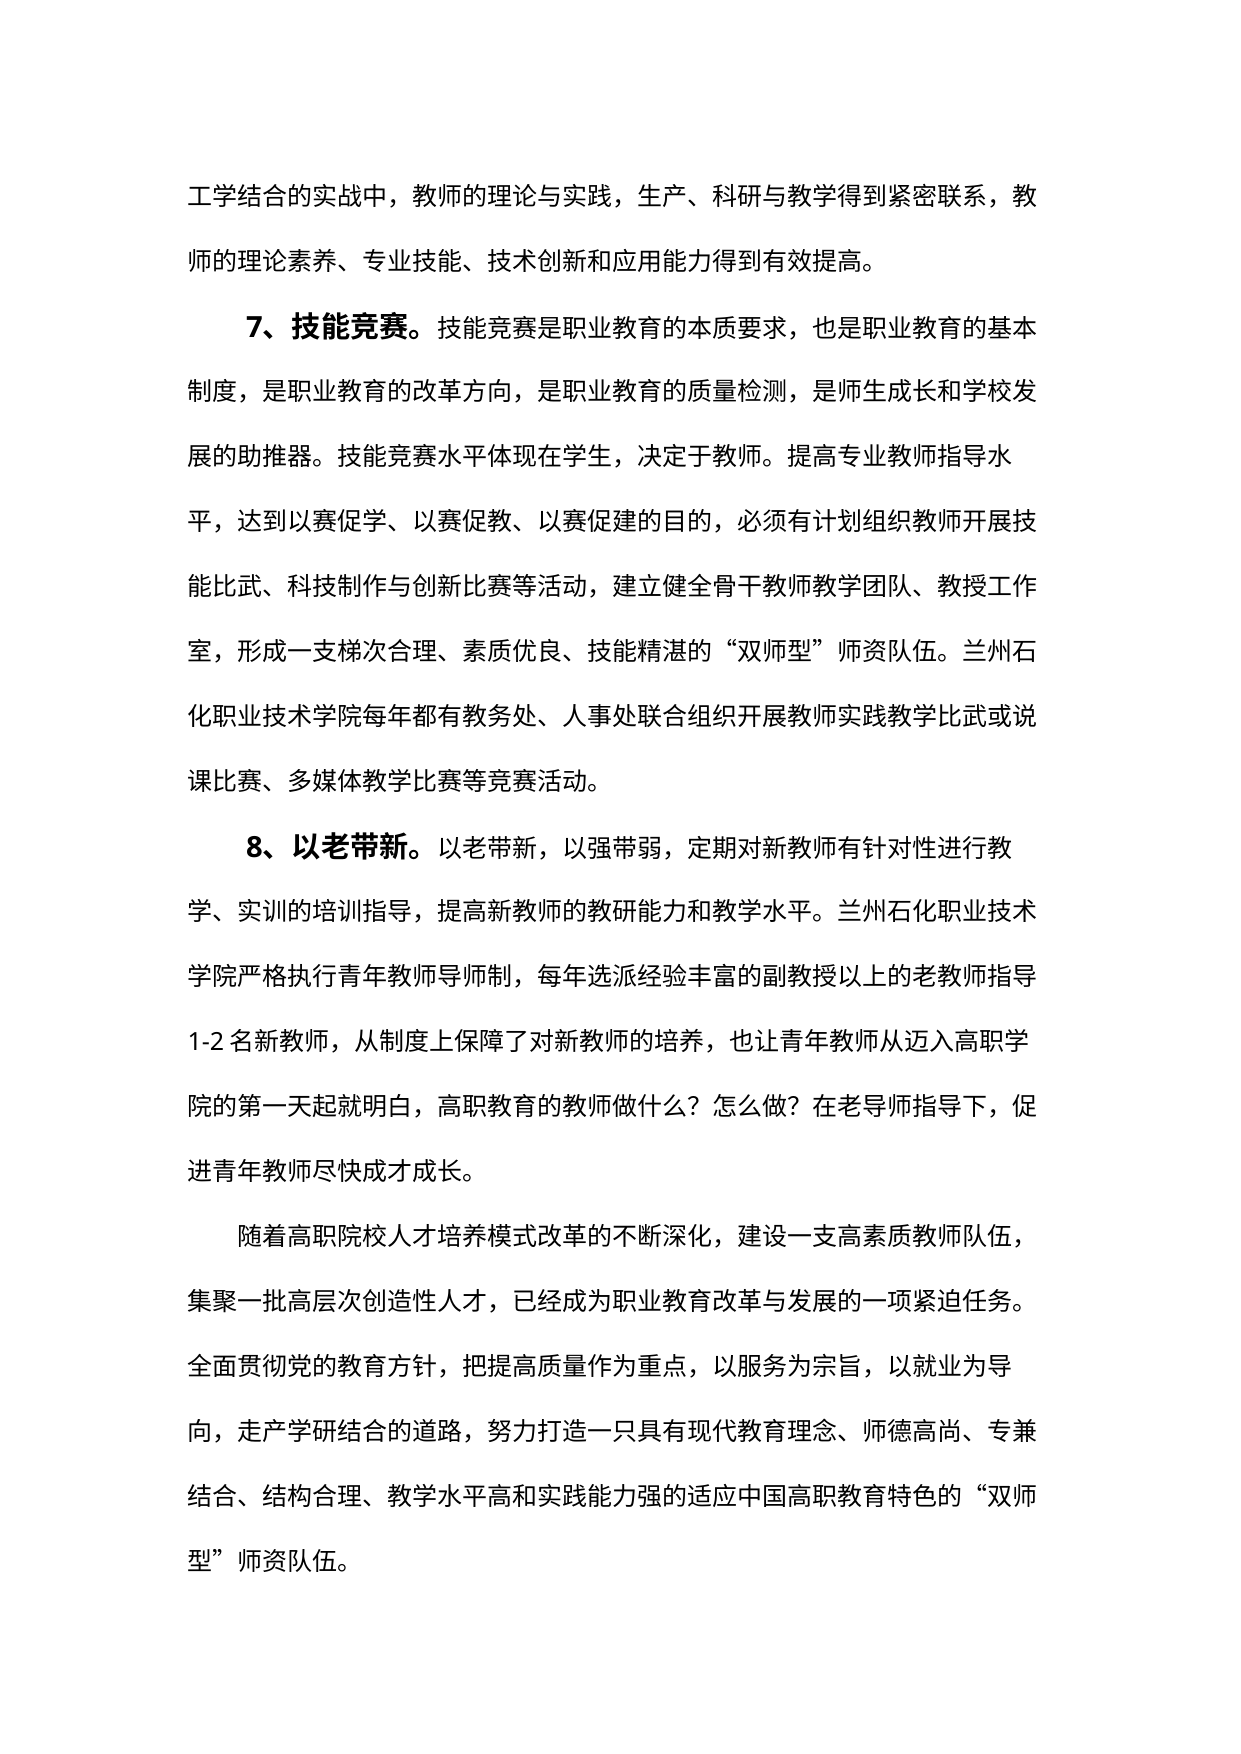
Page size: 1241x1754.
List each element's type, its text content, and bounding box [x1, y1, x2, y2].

text 8、以老带新。以老带新，以强带弱，定期对新教师有针对性进行教学、实训的培训指导，提高新教师的教研能力和教学水平。兰州石化职业技术学院严格执行青年教师导师制，每年选派经验丰富的副教授以上的老教师指导1-2名新教师，从制度上保障了对新教师的培养，也让青年教师从迈入高职学院的第一天起就明白，高职教育的教师做什么？怎么做？在老导师指导下，促进青年教师尽快成才成长。 [187, 812, 1053, 1202]
text 7、技能竞赛。技能竞赛是职业教育的本质要求，也是职业教育的基本制度，是职业教育的改革方向，是职业教育的质量检测，是师生成长和学校发展的助推器。技能竞赛水平体现在学生，决定于教师。提高专业教师指导水平，达到以赛促学、以赛促教、以赛促建的目的，必须有计划组织教师开展技能比武、科技制作与创新比赛等活动，建立健全骨干教师教学团队、教授工作室，形成一支梯次合理、素质优良、技能精湛的“双师型”师资队伍。兰州石化职业技术学院每年都有教务处、人事处联合组织开展教师实践教学比武或说课比赛、多媒体教学比赛等竞赛活动。 [187, 292, 1053, 812]
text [187, 162, 1053, 292]
text 随着高职院校人才培养模式改革的不断深化，建设一支高素质教师队伍，集聚一批高层次创造性人才，已经成为职业教育改革与发展的一项紧迫任务。全面贯彻党的教育方针，把提高质量作为重点，以服务为宗旨，以就业为导向，走产学研结合的道路，努力打造一只具有现代教育理念、师德高尚、专兼结合、结构合理、教学水平高和实践能力强的适应中国高职教育特色的“双师型”师资队伍。 [187, 1202, 1053, 1592]
